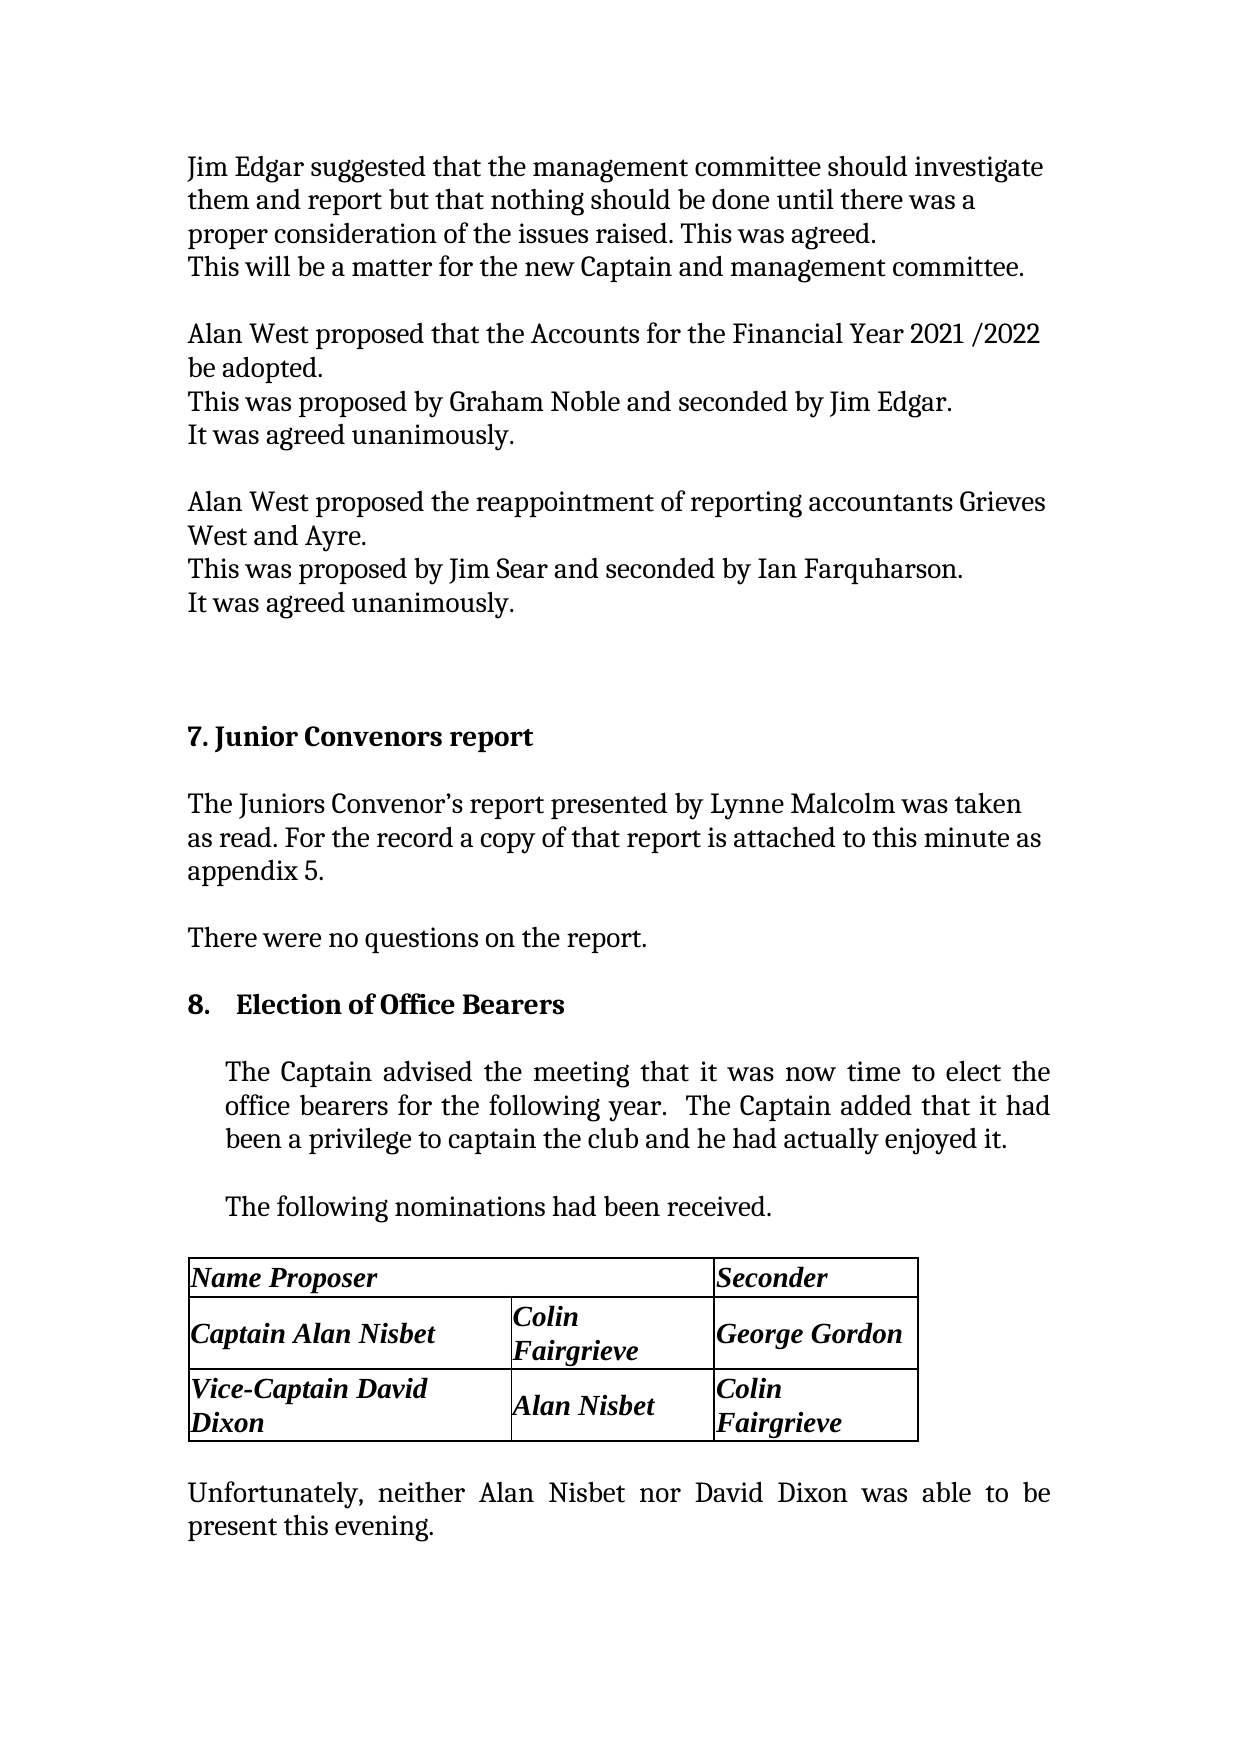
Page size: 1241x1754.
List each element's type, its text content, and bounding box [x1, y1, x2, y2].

table_cell Vice-Captain David Dixon [190, 1370, 511, 1440]
text This was proposed by Jim Sear and seconded by Ian Farquharson. [187, 552, 1053, 586]
text The Juniors Convenor’s report presented by Lynne Malcolm was taken as read. For the record a copy of that report is attached to this minute as appendix 5. [187, 787, 1053, 888]
text This will be a matter for the new Captain and management committee. [187, 251, 1053, 284]
text 7. Junior Convenors report [187, 720, 1053, 754]
table_cell Colin Fairgrieve [512, 1298, 713, 1368]
text Alan West proposed the reappointment of reporting accountants Grieves West and Ayre. [187, 485, 1053, 552]
table_cell Captain Alan Nisbet [190, 1298, 511, 1368]
text Alan West proposed that the Accounts for the Financial Year 2021 /2022 be adopted. [187, 318, 1053, 385]
text There were no questions on the report. [187, 921, 1053, 955]
table_cell Alan Nisbet [512, 1370, 713, 1440]
table_cell George Gordon [715, 1298, 917, 1368]
text This was proposed by Graham Noble and seconded by Jim Edgar. [187, 385, 1053, 418]
table_cell Colin Fairgrieve [715, 1370, 917, 1440]
text It was agreed unanimously. [187, 586, 1053, 619]
text The Captain advised the meeting that it was now time to elect the office bearers for the following year. The Captain added that it had been a privilege to captain the club and he had actually enjoyed it. [225, 1056, 1053, 1156]
text The following nominations had been received. [225, 1190, 1053, 1223]
table_header Seconder [715, 1259, 917, 1296]
text Unfortunately, neither Alan Nisbet nor David Dixon was able to be present this evening. [187, 1476, 1053, 1543]
text 8. Election of Office Bearers [187, 988, 1053, 1022]
text It was agreed unanimously. [187, 418, 1053, 452]
table_header Name Proposer [190, 1259, 713, 1296]
text Jim Edgar suggested that the management committee should investigate them and report but that nothing should be done until there was a proper consideration of the issues raised. This was agreed. [187, 150, 1053, 251]
